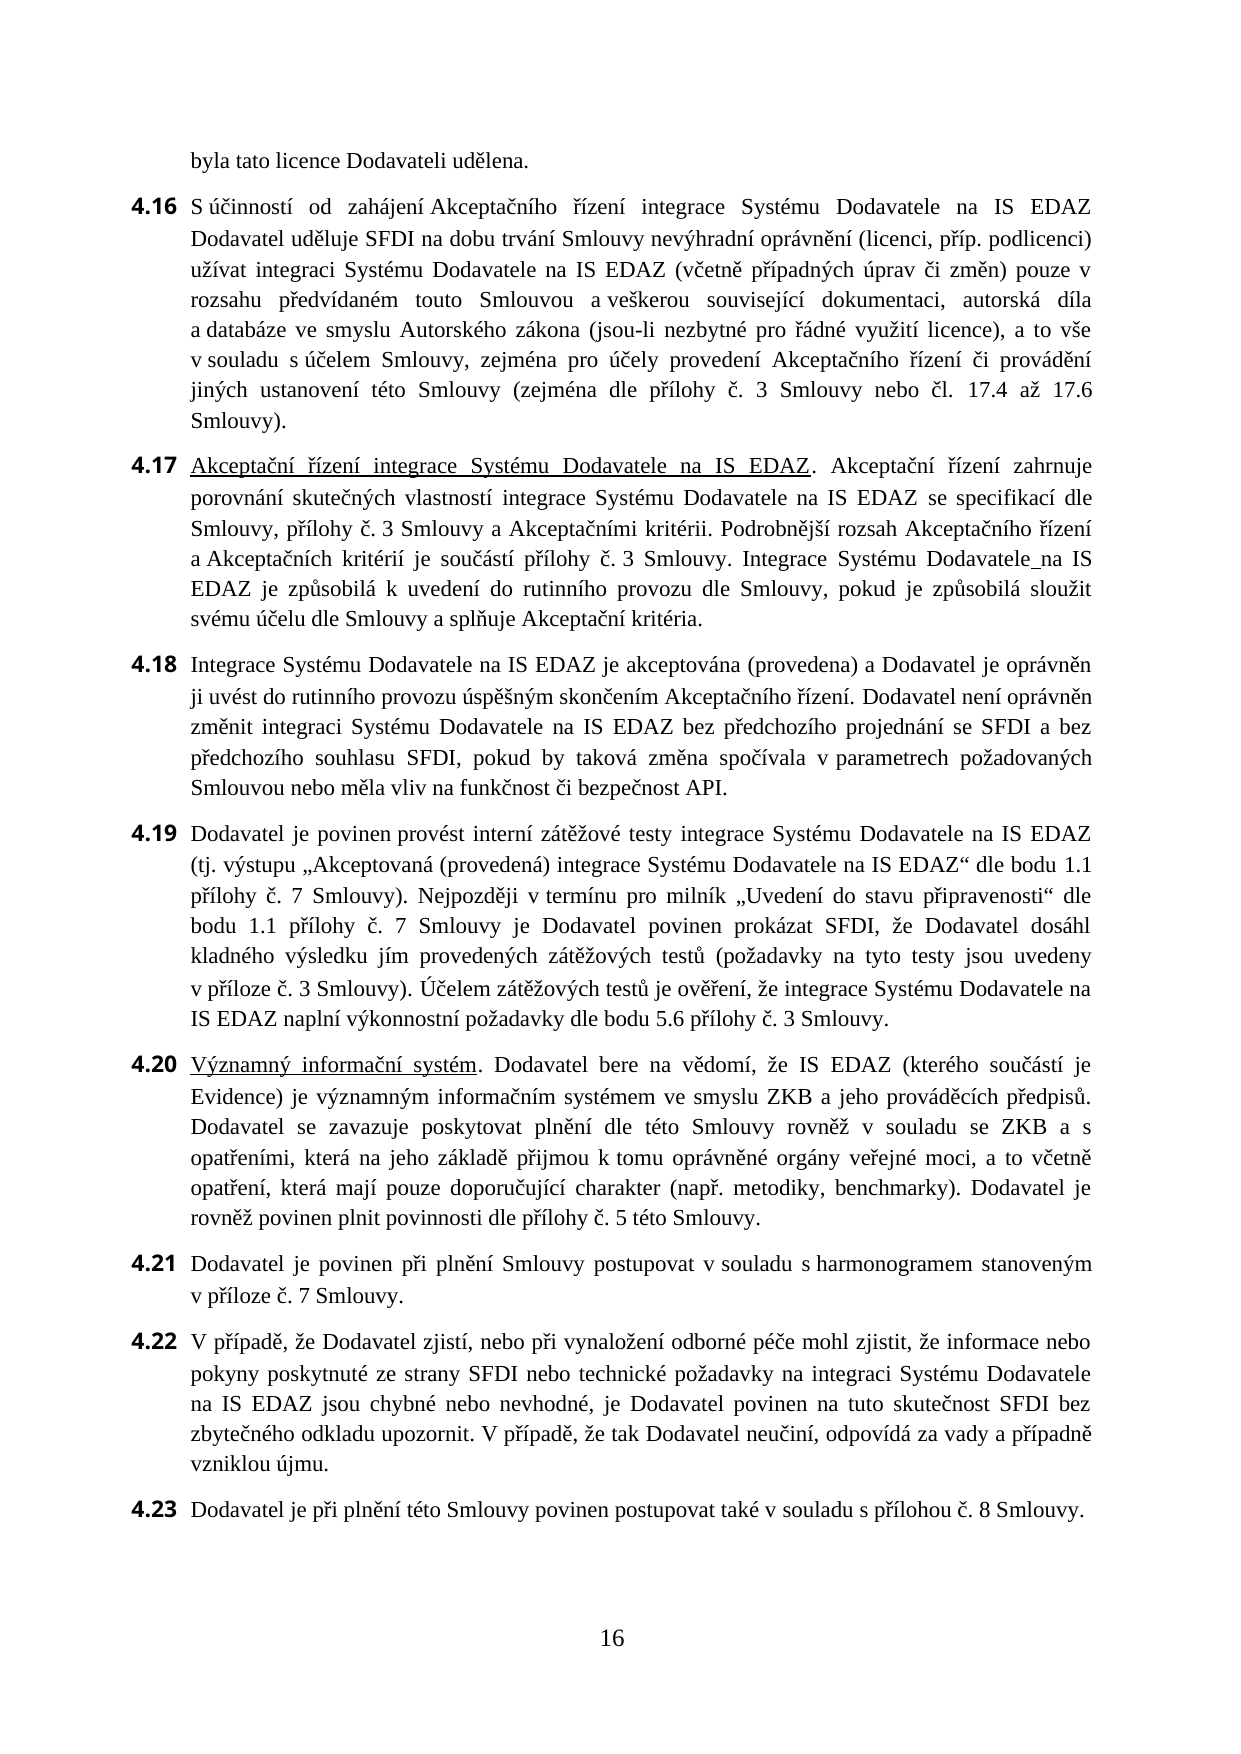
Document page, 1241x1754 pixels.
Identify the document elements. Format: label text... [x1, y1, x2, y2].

text Dodavatel je povinen provést interní zátěžové testy integrace Systému Dodavatele na IS EDAZ (tj. výstupu „Akceptovaná (provedená) integrace Systému Dodavatele na IS EDAZ“ dle bodu 1.1 přílohy č. 7 Smlouvy). Nejpozději v termínu pro milník „Uvedení do stavu připravenosti“ dle bodu 1.1 přílohy č. 7 Smlouvy je Dodavatel povinen prokázat SFDI, že Dodavatel dosáhl kladného výsledku jím provedených zátěžových testů (požadavky na tyto testy jsou uvedeny v příloze č. 3 Smlouvy). Účelem zátěžových testů je ověření, že integrace Systému Dodavatele na IS EDAZ naplní výkonnostní požadavky dle bodu 5.6 přílohy č. 3 Smlouvy. [131, 816, 1093, 1032]
text Významný informační systém. Dodavatel bere na vědomí, že IS EDAZ (kterého součástí je Evidence) je významným informačním systémem ve smyslu ZKB a jeho prováděcích předpisů. Dodavatel se zavazuje poskytovat plnění dle této Smlouvy rovněž v souladu se ZKB a s opatřeními, která na jeho základě přijmou k tomu oprávněné orgány veřejné moci, a to včetně opatření, která mají pouze doporučující charakter (např. metodiky, benchmarky). Dodavatel je rovněž povinen plnit povinnosti dle přílohy č. 5 této Smlouvy. [131, 1048, 1093, 1230]
text Integrace Systému Dodavatele na IS EDAZ je akceptována (provedena) a Dodavatel je oprávněn ji uvést do rutinního provozu úspěšným skončením Akceptačního řízení. Dodavatel není oprávněn změnit integraci Systému Dodavatele na IS EDAZ bez předchozího projednání se SFDI a bez předchozího souhlasu SFDI, pokud by taková změna spočívala v parametrech požadovaných Smlouvou nebo měla vliv na funkčnost či bezpečnost API. [131, 648, 1093, 800]
text Akceptační řízení integrace Systému Dodavatele na IS EDAZ. Akceptační řízení zahrnuje porovnání skutečných vlastností integrace Systému Dodavatele na IS EDAZ se specifikací dle Smlouvy, přílohy č. 3 Smlouvy a Akceptačními kritérii. Podrobnější rozsah Akceptačního řízení a Akceptačních kritérií je součástí přílohy č. 3 Smlouvy. Integrace Systému Dodavatele na IS EDAZ je způsobilá k uvedení do rutinního provozu dle Smlouvy, pokud je způsobilá sloužit svému účelu dle Smlouvy a splňuje Akceptační kritéria. [131, 449, 1093, 632]
text S účinností od zahájení Akceptačního řízení integrace Systému Dodavatele na IS EDAZ Dodavatel uděluje SFDI na dobu trvání Smlouvy nevýhradní oprávnění (licenci, příp. podlicenci) užívat integraci Systému Dodavatele na IS EDAZ (včetně případných úprav či změn) pouze v rozsahu předvídaném touto Smlouvou a veškerou související dokumentaci, autorská díla a databáze ve smyslu Autorského zákona (jsou-li nezbytné pro řádné využití licence), a to vše v souladu s účelem Smlouvy, zejména pro účely provedení Akceptačního řízení či provádění jiných ustanovení této Smlouvy (zejména dle přílohy č. 3 Smlouvy nebo čl. 17.4 až 17.6 Smlouvy). [131, 190, 1093, 433]
text Dodavatel je při plnění této Smlouvy povinen postupovat také v souladu s přílohou č. 8 Smlouvy. [131, 1493, 1093, 1524]
text V případě, že Dodavatel zjistí, nebo při vynaložení odborné péče mohl zjistit, že informace nebo pokyny poskytnuté ze strany SFDI nebo technické požadavky na integraci Systému Dodavatele na IS EDAZ jsou chybné nebo nevhodné, je Dodavatel povinen na tuto skutečnost SFDI bez zbytečného odkladu upozornit. V případě, že tak Dodavatel neučiní, odpovídá za vady a případně vzniklou újmu. [131, 1324, 1093, 1477]
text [131, 148, 1093, 174]
text Dodavatel je povinen při plnění Smlouvy postupovat v souladu s harmonogramem stanoveným v příloze č. 7 Smlouvy. [131, 1247, 1093, 1308]
